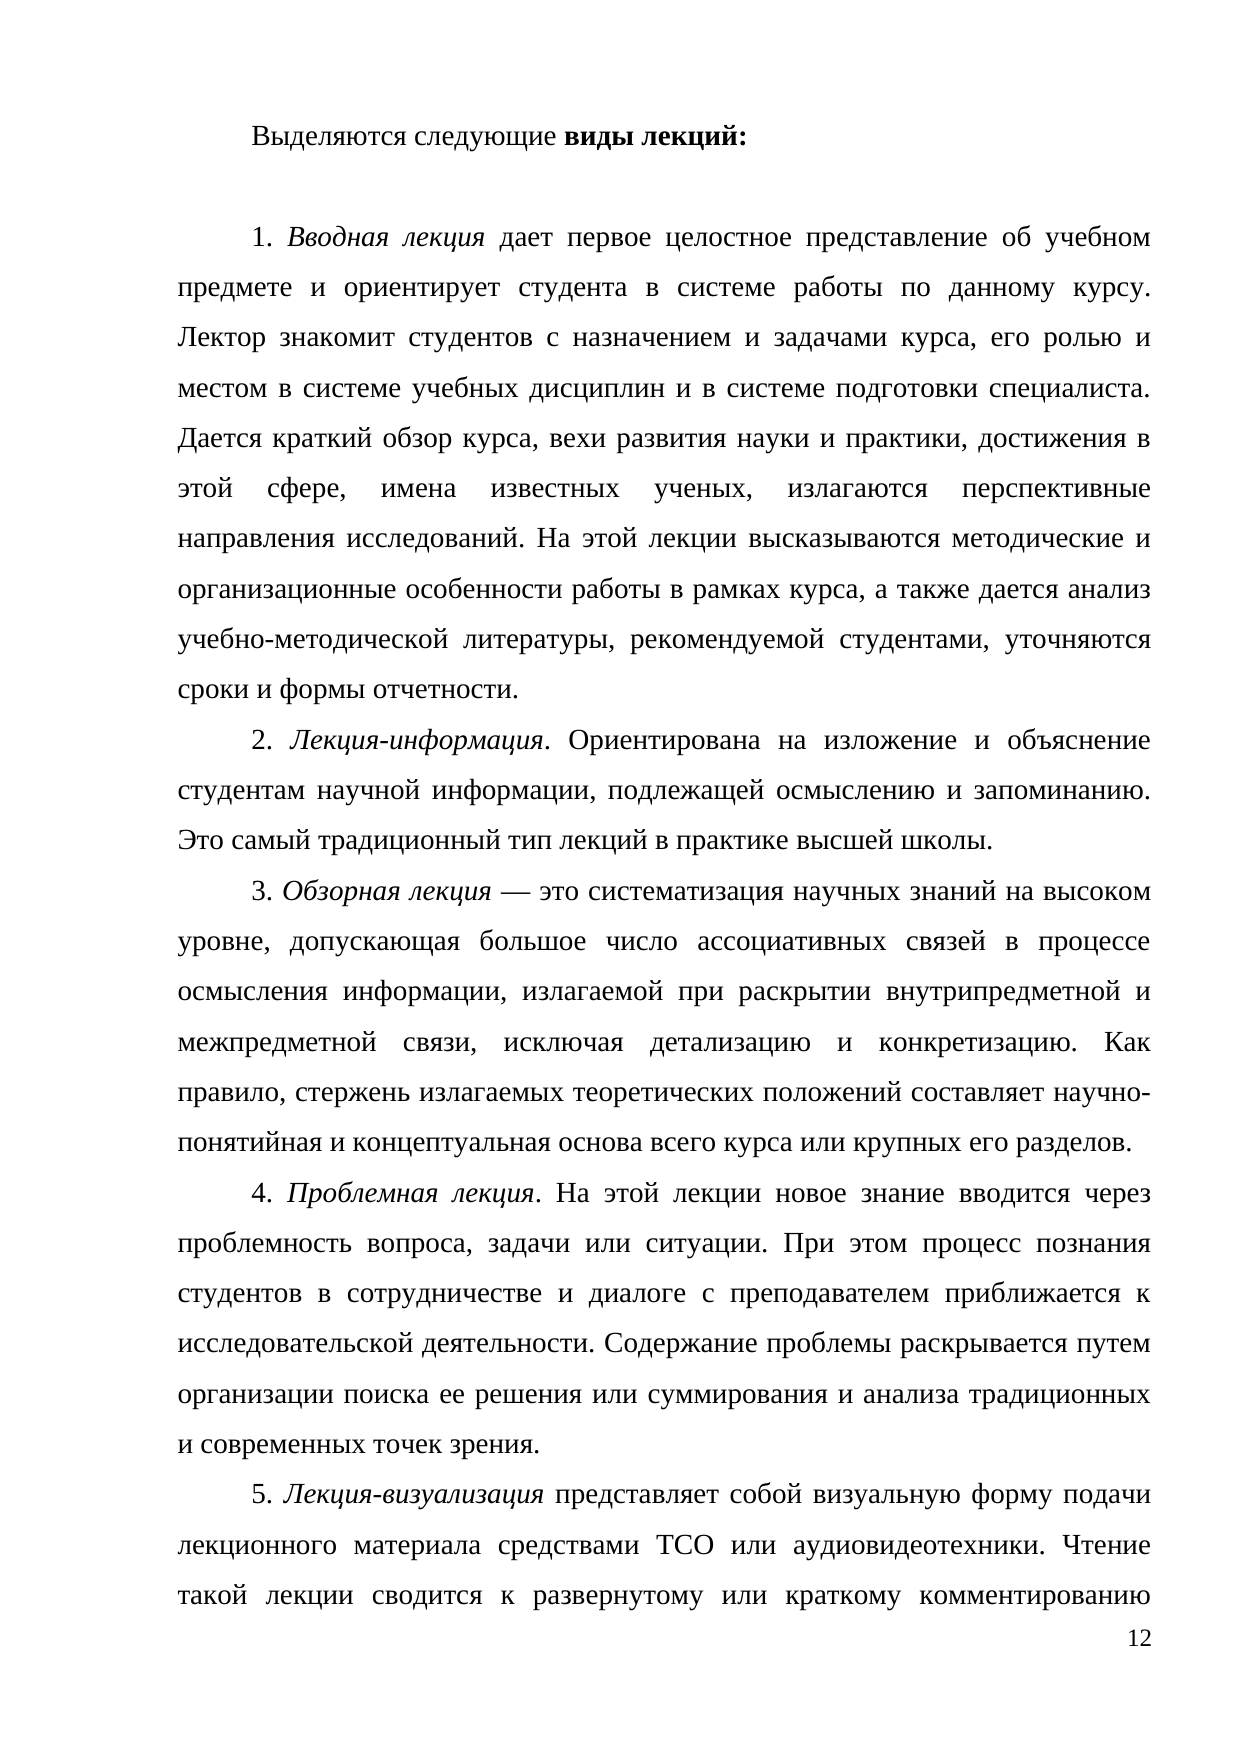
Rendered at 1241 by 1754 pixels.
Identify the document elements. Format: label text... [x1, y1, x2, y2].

text 3. Обзорная лекция — это систематизация научных знаний на высоком уровне, допускающая большое число ассоциативных связей в процессе осмысления информации, излагаемой при раскрытии внутрипредметной и межпредметной связи, исключая детализацию и конкретизацию. Как правило, стержень излагаемых теоретических положений составляет научно-понятийная и концептуальная основа всего курса или крупных его разделов. [177, 873, 1152, 1158]
text 4. Проблемная лекция. На этой лекции новое знание вводится через проблемность вопроса, задачи или ситуации. При этом процесс познания студентов в сотрудничестве и диалоге с преподавателем приближается к исследовательской деятельности. Содержание проблемы раскрывается путем организации поиска ее решения или суммирования и анализа традиционных и современных точек зрения. [177, 1175, 1152, 1460]
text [177, 1477, 1152, 1611]
text 2. Лекция-информация. Ориентирована на изложение и объяснение студентам научной информации, подлежащей осмыслению и запоминанию. Это самый традиционный тип лекций в практике высшей школы. [177, 722, 1152, 856]
text 1. Вводная лекция дает первое целостное представление об учебном предмете и ориентирует студента в системе работы по данному курсу. Лектор знакомит студентов с назначением и задачами курса, его ролью и местом в системе учебных дисциплин и в системе подготовки специалиста. Дается краткий обзор курса, вехи развития науки и практики, достижения в этой сфере, имена известных ученых, излагаются перспективные направления исследований. На этой лекции высказываются методические и организационные особенности работы в рамках курса, а также дается анализ учебно-методической литературы, рекомендуемой студентами, уточняются сроки и формы отчетности. [177, 219, 1152, 705]
text Выделяются следующие виды лекций: [177, 118, 1152, 152]
